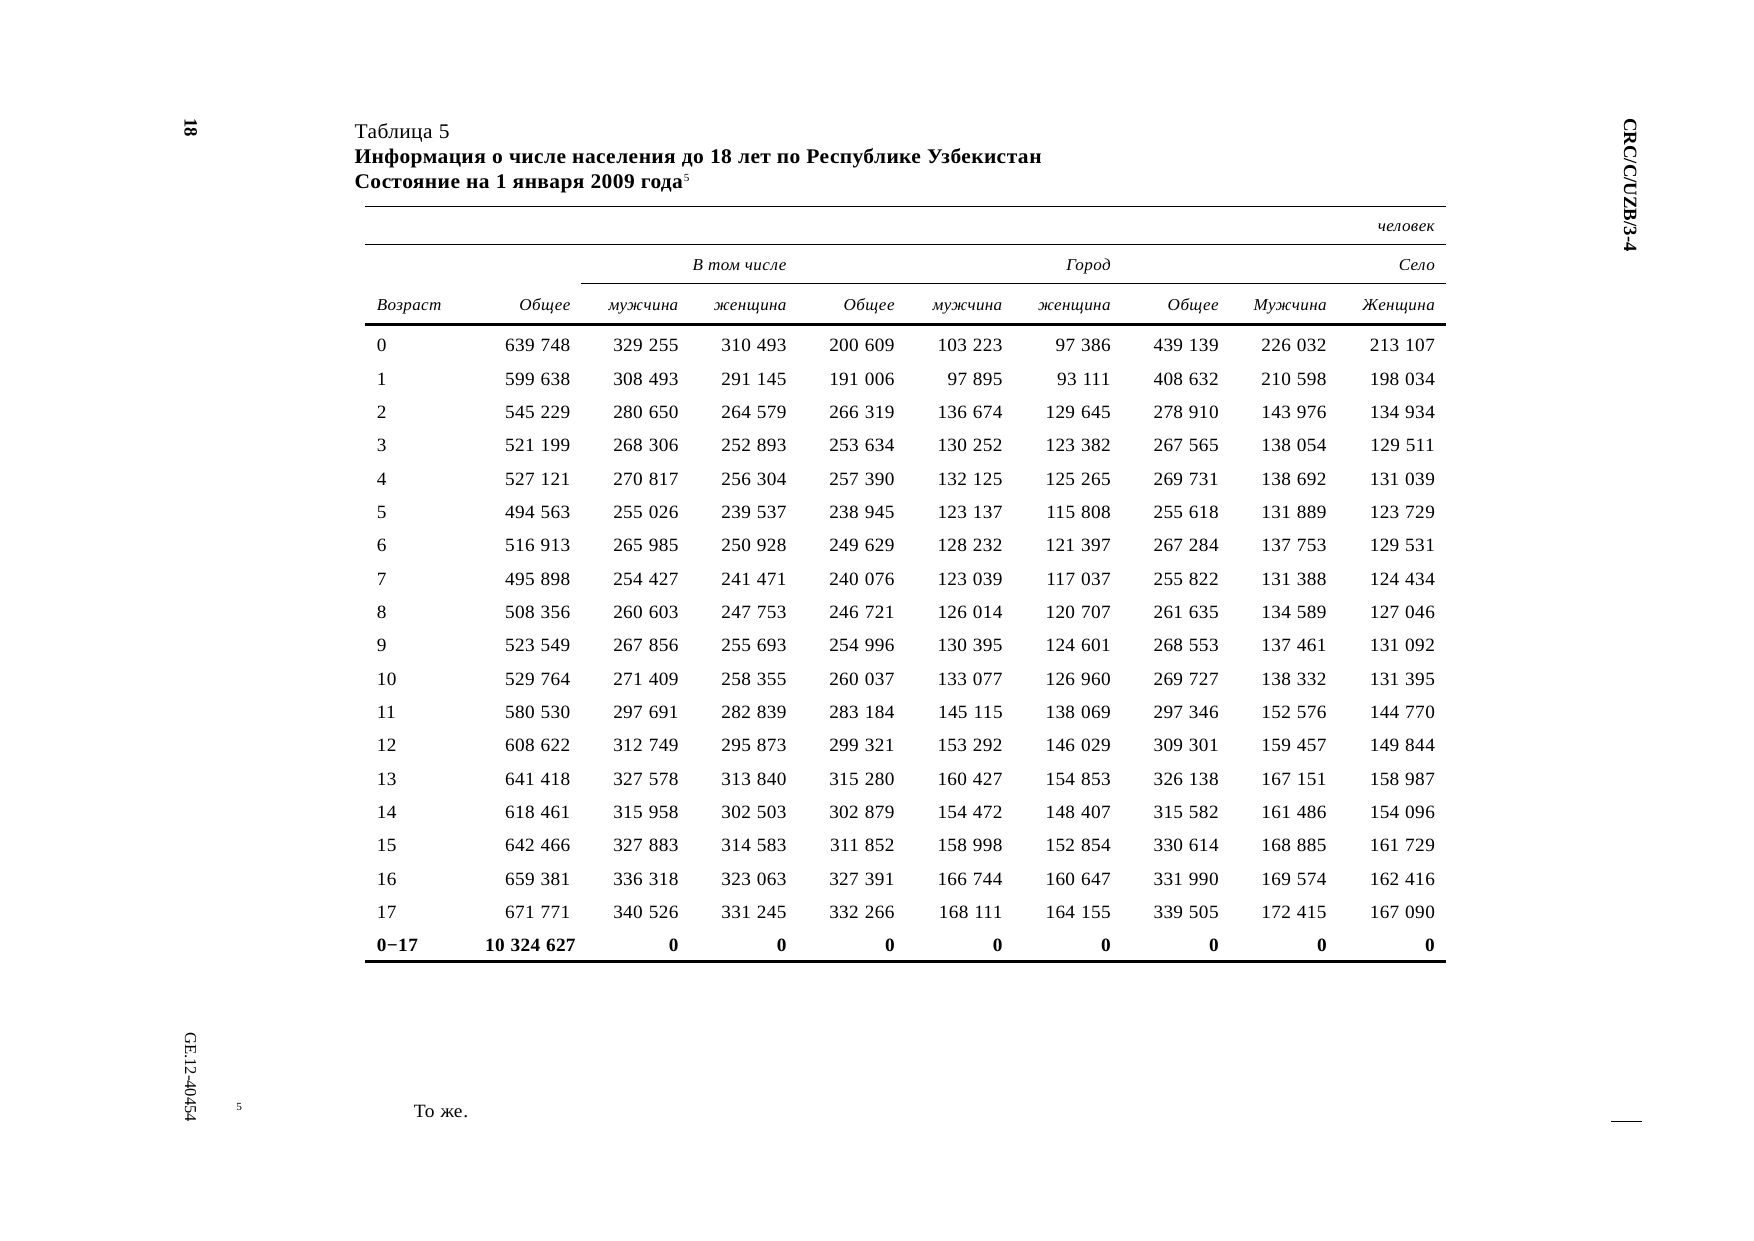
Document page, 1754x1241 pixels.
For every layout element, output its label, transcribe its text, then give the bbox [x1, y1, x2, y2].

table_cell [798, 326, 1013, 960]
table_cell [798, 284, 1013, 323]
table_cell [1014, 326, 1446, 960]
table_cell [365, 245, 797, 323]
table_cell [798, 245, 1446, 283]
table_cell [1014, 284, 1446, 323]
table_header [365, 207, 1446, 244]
text Таблица 5 Информация о числе населения до 18 лет по Республике Узбекистан Состояние на 1 января 2009 года [354, 118, 1459, 193]
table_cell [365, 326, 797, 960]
